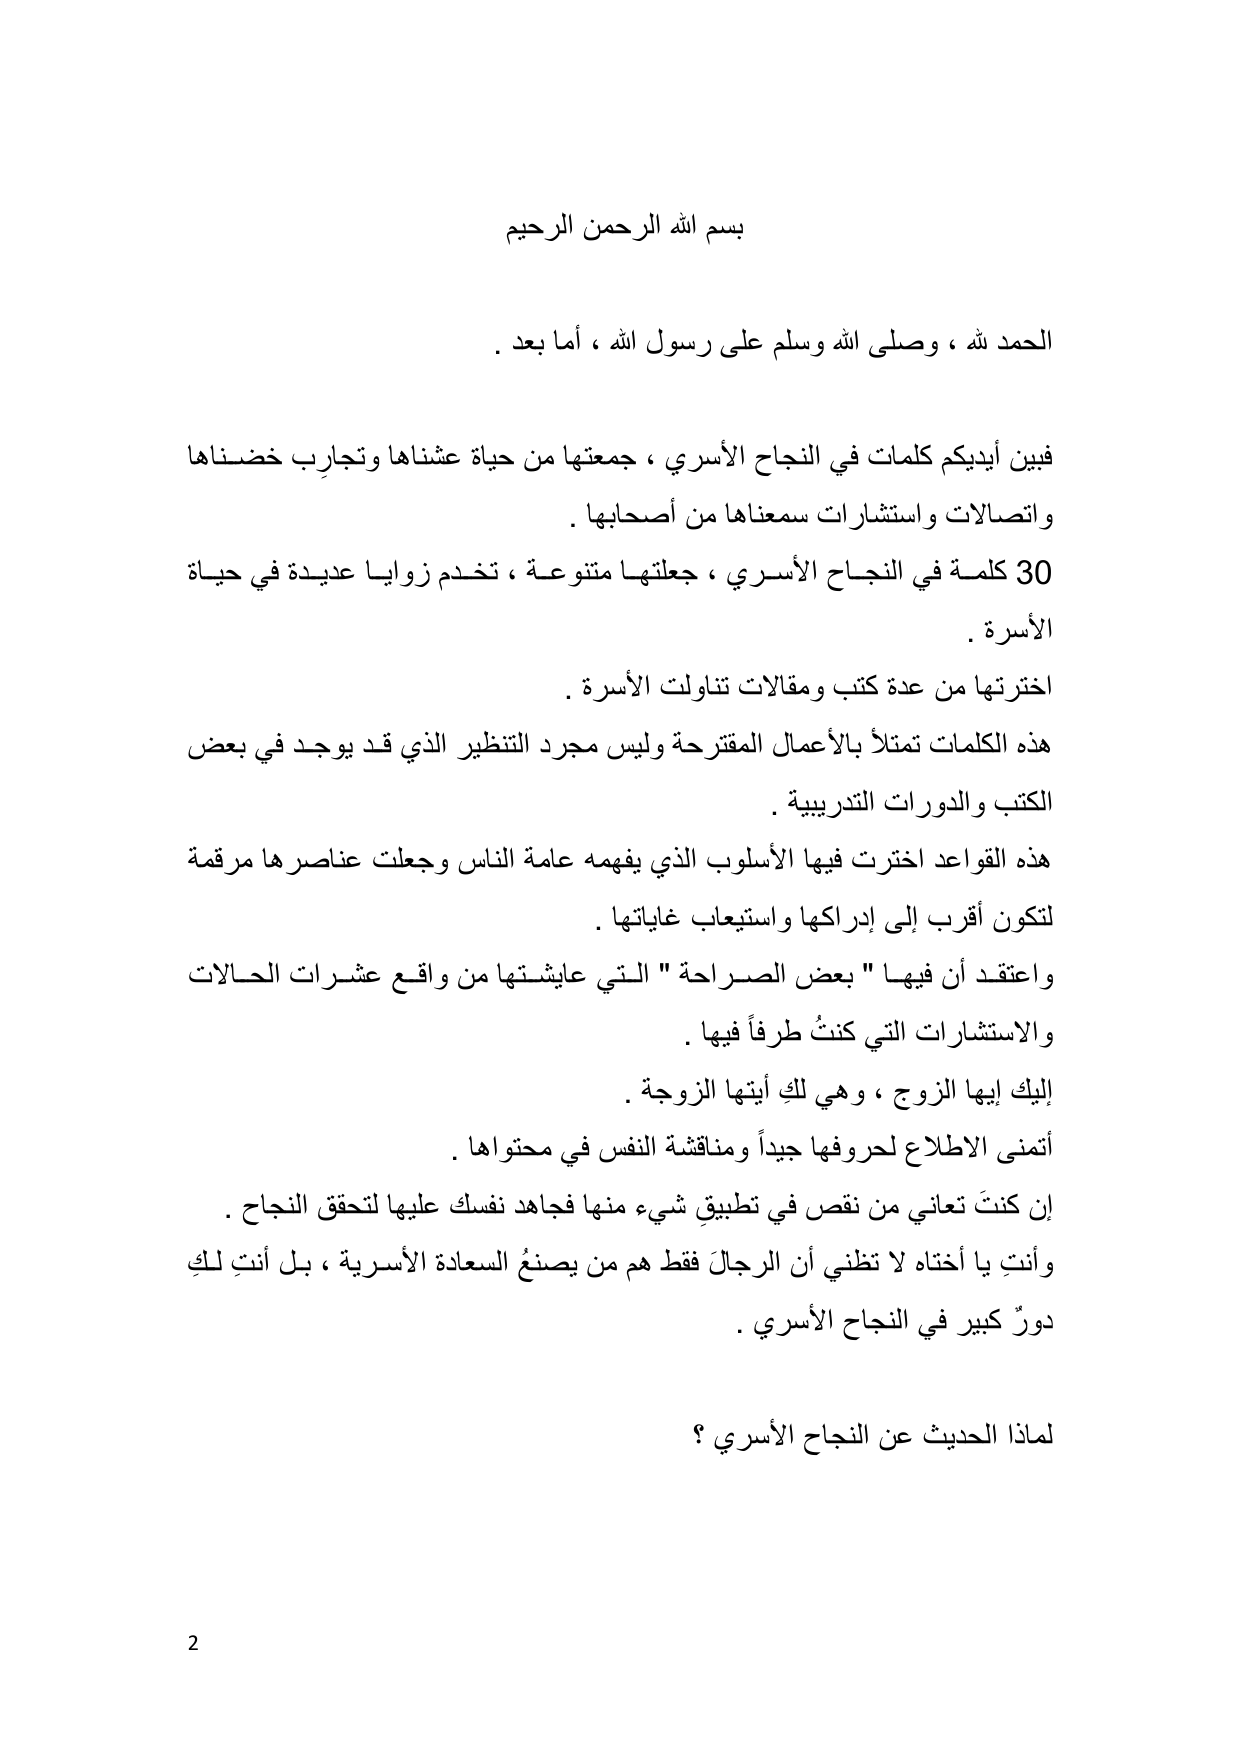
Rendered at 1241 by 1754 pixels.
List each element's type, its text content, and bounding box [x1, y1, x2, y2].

text فبين أيديكم كلمات في النجاح الأسري ، جمعتها من حياة عشناها وتجارِب خضناها واتصالات واستشارات سمعناها من أصحابها . [187, 438, 1053, 534]
text إن كنتَ تعاني من نقص في تطبيقِ شيء منها فجاهد نفسك عليها لتحقق النجاح . [187, 1187, 1053, 1225]
text إليك إيها الزوج ، وهي لكِ أيتها الزوجة . [187, 1072, 1053, 1110]
text هذه الكلمات تمتلأ بالأعمال المقترحة وليس مجرد التنظير الذي قد يوجد في بعض الكتب والدورات التدريبية . [187, 726, 1053, 822]
text لماذا الحديث عن النجاح الأسري ؟ [187, 1417, 1053, 1456]
text هذه القواعد اخترت فيها الأسلوب الذي يفهمه عامة الناس وجعلت عناصرها مرقمة لتكون أقرب إلى إدراكها واستيعاب غاياتها . [187, 841, 1053, 937]
text أتمنى الاطلاع لحروفها جيداً ومناقشة النفس في محتواها . [187, 1129, 1053, 1168]
text اخترتها من عدة كتب ومقالات تناولت الأسرة . [187, 668, 1053, 707]
text وأنتِ يا أختاه لا تظني أن الرجالَ فقط هم من يصنعُ السعادة الأسرية ، بل أنتِ لكِ دورٌ كبير في النجاح الأسري . [187, 1244, 1053, 1341]
text واعتقد أن فيها " بعض الصراحة " التي عايشتها من واقع عشرات الحالات والاستشارات التي كنتُ طرفاً فيها . [187, 956, 1053, 1052]
text 30 كلمة في النجاح الأسري ، جعلتها متنوعة ، تخدم زوايا عديدة في حياة الأسرة . [187, 553, 1053, 649]
text بسم الله الرحمن الرحيم [187, 208, 1053, 246]
text الحمد لله ، وصلى الله وسلم على رسول الله ، أما بعد . [187, 323, 1053, 361]
